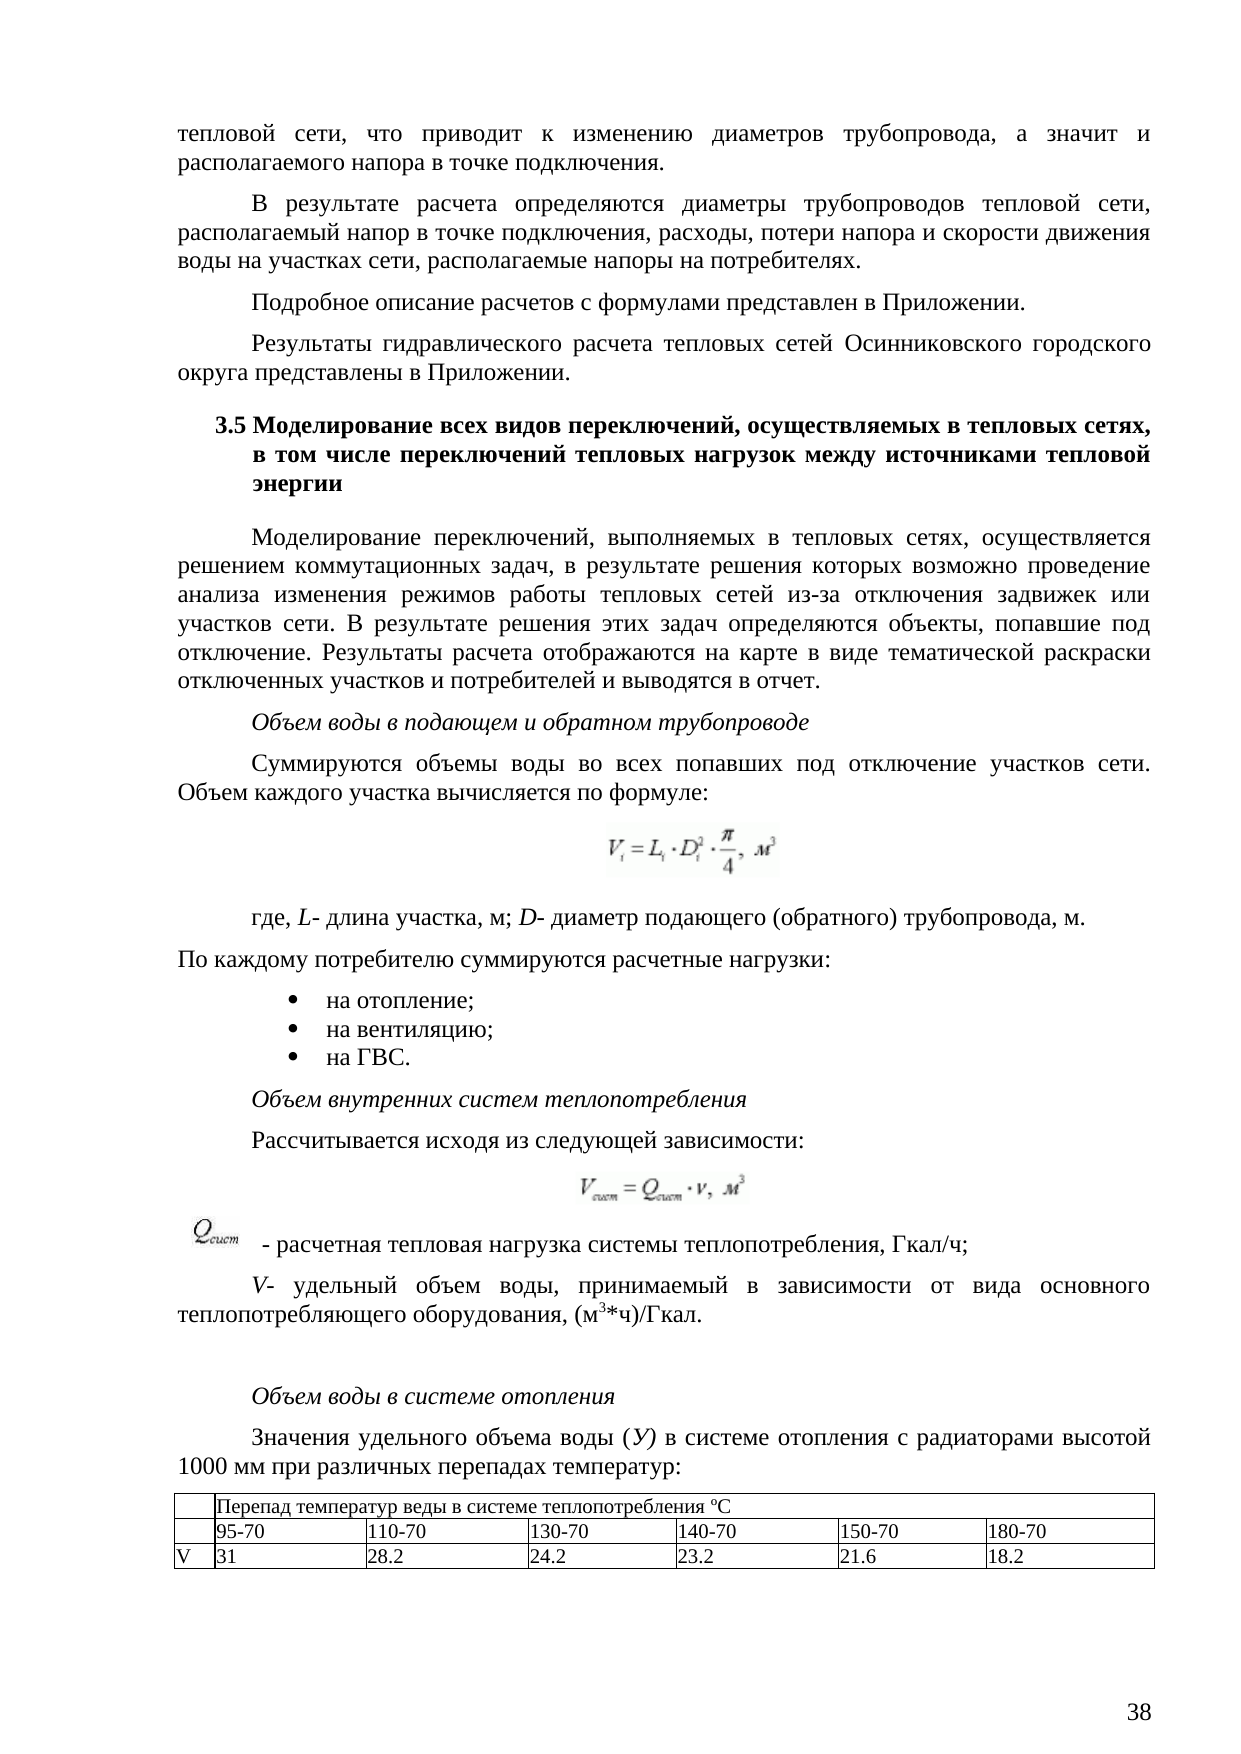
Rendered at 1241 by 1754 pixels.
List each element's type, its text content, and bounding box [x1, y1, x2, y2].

picture [606, 818, 797, 890]
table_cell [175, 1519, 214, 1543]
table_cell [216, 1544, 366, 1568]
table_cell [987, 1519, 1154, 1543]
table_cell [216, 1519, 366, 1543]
list на ГВС. [288, 1042, 1152, 1071]
text где, L- длина участка, м; D- диаметр подающего (обратного) трубопровода, м. [177, 902, 1152, 931]
text Результаты гидравлического расчета тепловых сетей Осинниковского городского округа представлены в Приложении. [177, 328, 1152, 386]
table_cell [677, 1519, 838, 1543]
picture [191, 1216, 240, 1248]
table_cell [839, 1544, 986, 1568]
text Подробное описание расчетов с формулами представлен в Приложении. [177, 287, 1152, 316]
text V- удельный объем воды, принимаемый в зависимости от вида основного теплопотребляющего оборудования, (м3*ч)/Гкал. [177, 1270, 1152, 1327]
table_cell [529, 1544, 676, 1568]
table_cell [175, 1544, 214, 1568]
list на вентиляцию; [288, 1014, 1152, 1042]
text По каждому потребителю суммируются расчетные нагрузки: [177, 944, 1152, 972]
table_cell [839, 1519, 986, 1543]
text Рассчитывается исходя из следующей зависимости: [177, 1125, 1152, 1154]
text Объем воды в системе отопления [177, 1381, 1152, 1410]
text Моделирование переключений, выполняемых в тепловых сетях, осуществляется решением коммутационных задач, в результате решения которых возможно проведение анализа изменения режимов работы тепловых сетей из-за отключения задвижек или участков сети. В результате решения этих задач определяются объекты, попавшие под отключение. Результаты расчета отображаются на карте в виде тематической раскраски отключенных участков и потребителей и выводятся в отчет. [177, 522, 1152, 694]
text - расчетная тепловая нагрузка системы теплопотребления, Гкал/ч; [177, 1229, 1152, 1257]
list на отопление; [288, 985, 1152, 1014]
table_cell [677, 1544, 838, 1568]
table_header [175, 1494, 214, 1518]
text Суммируются объемы воды во всех попавших под отключение участков сети. Объем каждого участка вычисляется по формуле: [177, 748, 1152, 806]
text Объем внутренних систем теплопотребления [177, 1084, 1152, 1112]
subtitle Моделирование всех видов переключений, осуществляемых в тепловых сетях, в том числе переключений тепловых нагрузок между источниками тепловой энергии [215, 411, 1152, 497]
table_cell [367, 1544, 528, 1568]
text Объем воды в подающем и обратном трубопроводе [177, 707, 1152, 736]
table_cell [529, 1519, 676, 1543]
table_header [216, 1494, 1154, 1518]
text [177, 118, 1152, 176]
text В результате расчета определяются диаметры трубопроводов тепловой сети, располагаемый напор в точке подключения, расходы, потери напора и скорости движения воды на участках сети, располагаемые напоры на потребителях. [177, 188, 1152, 274]
picture [570, 1166, 759, 1217]
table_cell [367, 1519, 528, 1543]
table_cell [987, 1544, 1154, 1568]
text Значения удельного объема воды (У) в системе отопления с радиаторами высотой 1000 мм при различных перепадах температур: [177, 1422, 1152, 1480]
